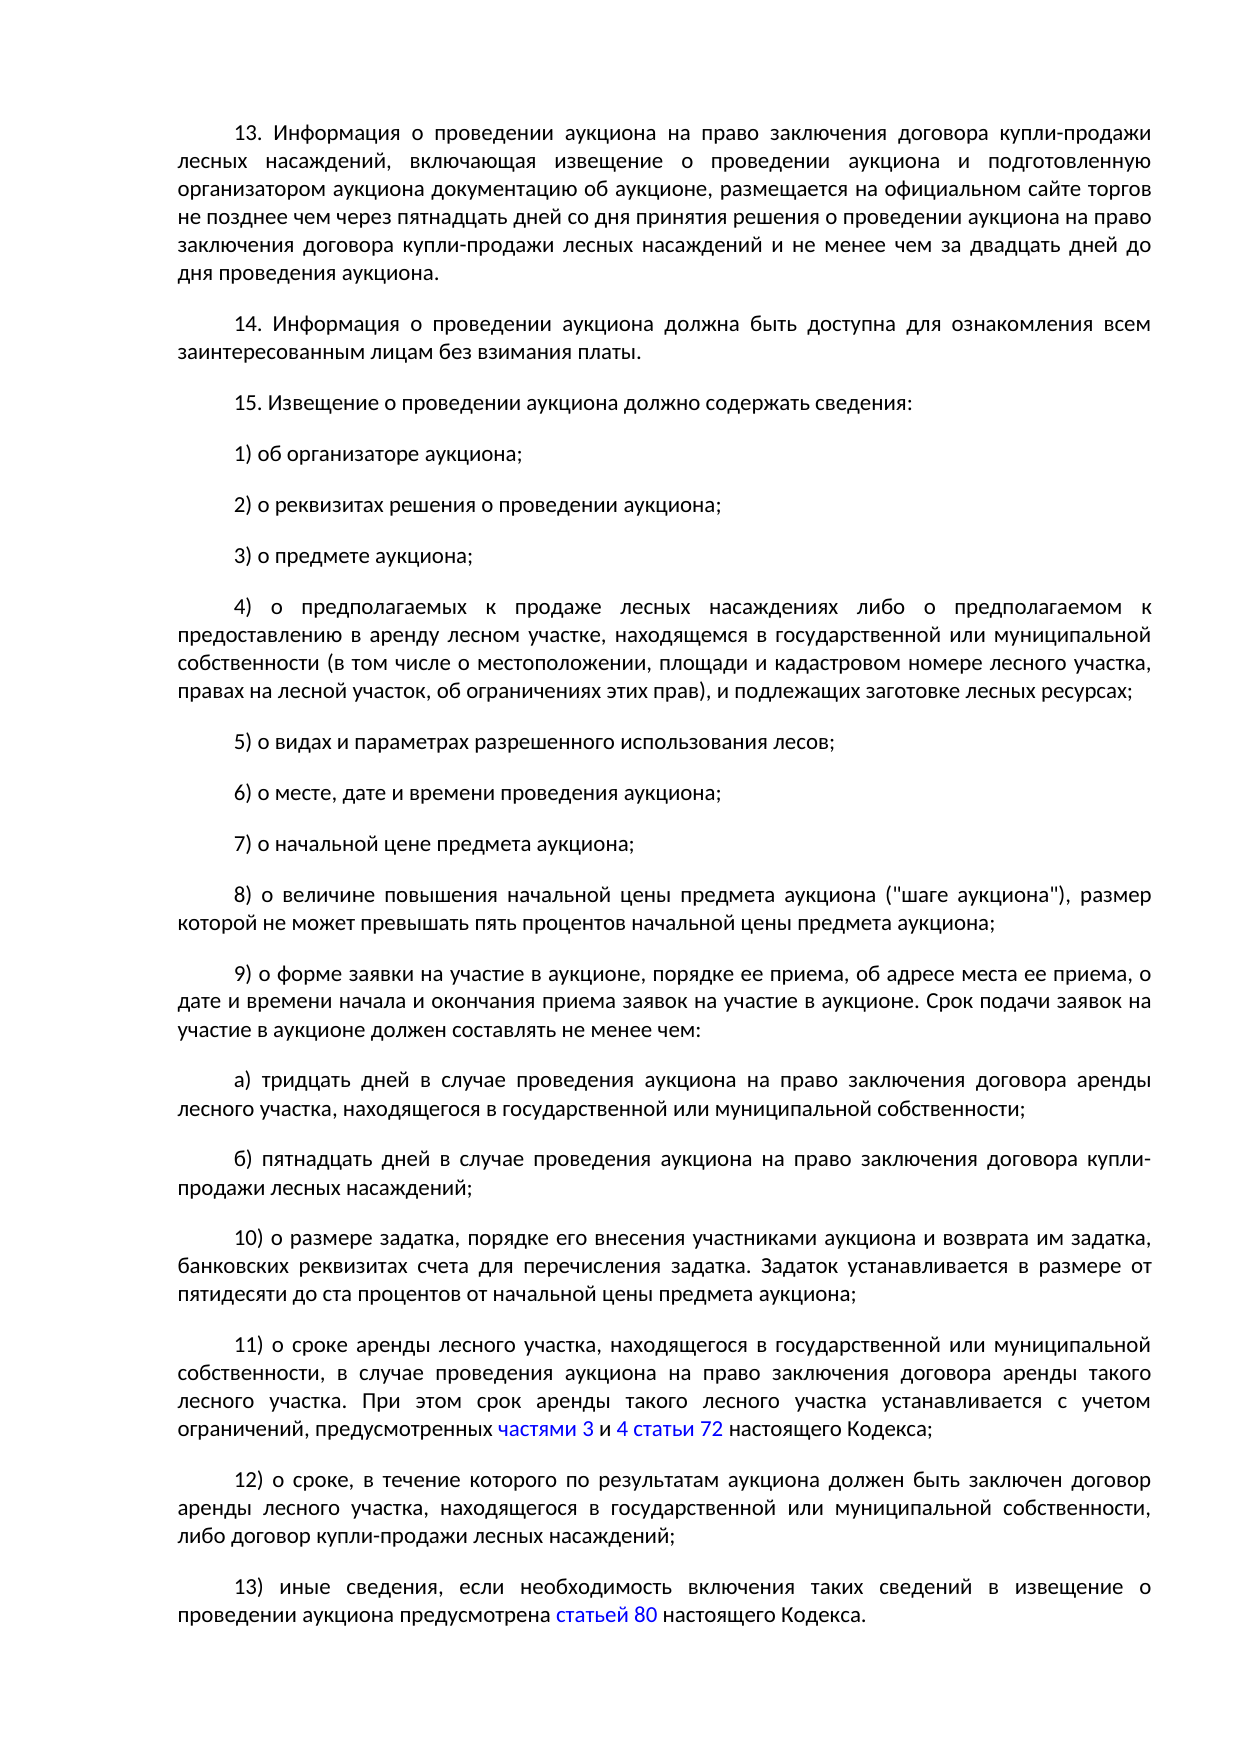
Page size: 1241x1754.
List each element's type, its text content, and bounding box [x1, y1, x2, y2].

text 6) о месте, дате и времени проведения аукциона; [177, 778, 1152, 806]
text 11) о сроке аренды лесного участка, находящегося в государственной или муниципальной собственности, в случае проведения аукциона на право заключения договора аренды такого лесного участка. При этом срок аренды такого лесного участка устанавливается с учетом ограничений, предусмотренных частями 3 и 4 статьи 72 настоящего Кодекса; [177, 1331, 1152, 1443]
text б) пятнадцать дней в случае проведения аукциона на право заключения договора купли-продажи лесных насаждений; [177, 1144, 1152, 1201]
text 10) о размере задатка, порядке его внесения участниками аукциона и возврата им задатка, банковских реквизитах счета для перечисления задатка. Задаток устанавливается в размере от пятидесяти до ста процентов от начальной цены предмета аукциона; [177, 1223, 1152, 1308]
text 14. Информация о проведении аукциона должна быть доступна для ознакомления всем заинтересованным лицам без взимания платы. [177, 309, 1152, 365]
text 8) о величине повышения начальной цены предмета аукциона ("шаге аукциона"), размер которой не может превышать пять процентов начальной цены предмета аукциона; [177, 880, 1152, 936]
text 12) о сроке, в течение которого по результатам аукциона должен быть заключен договор аренды лесного участка, находящегося в государственной или муниципальной собственности, либо договор купли-продажи лесных насаждений; [177, 1466, 1152, 1549]
text 5) о видах и параметрах разрешенного использования лесов; [177, 727, 1152, 755]
text 7) о начальной цене предмета аукциона; [177, 829, 1152, 857]
text 1) об организаторе аукциона; [177, 439, 1152, 467]
text 13) иные сведения, если необходимость включения таких сведений в извещение о проведении аукциона предусмотрена статьей 80 настоящего Кодекса. [177, 1572, 1152, 1628]
text 2) о реквизитах решения о проведении аукциона; [177, 490, 1152, 518]
text а) тридцать дней в случае проведения аукциона на право заключения договора аренды лесного участка, находящегося в государственной или муниципальной собственности; [177, 1066, 1152, 1122]
text 13. Информация о проведении аукциона на право заключения договора купли-продажи лесных насаждений, включающая извещение о проведении аукциона и подготовленную организатором аукциона документацию об аукционе, размещается на официальном сайте торгов не позднее чем через пятнадцать дней со дня принятия решения о проведении аукциона на право заключения договора купли-продажи лесных насаждений и не менее чем за двадцать дней до дня проведения аукциона. [177, 118, 1152, 286]
text 15. Извещение о проведении аукциона должно содержать сведения: [177, 388, 1152, 416]
text 3) о предмете аукциона; [177, 541, 1152, 569]
text 9) о форме заявки на участие в аукционе, порядке ее приема, об адресе места ее приема, о дате и времени начала и окончания приема заявок на участие в аукционе. Срок подачи заявок на участие в аукционе должен составлять не менее чем: [177, 959, 1152, 1043]
text 4) о предполагаемых к продаже лесных насаждениях либо о предполагаемом к предоставлению в аренду лесном участке, находящемся в государственной или муниципальной собственности (в том числе о местоположении, площади и кадастровом номере лесного участка, правах на лесной участок, об ограничениях этих прав), и подлежащих заготовке лесных ресурсах; [177, 592, 1152, 704]
